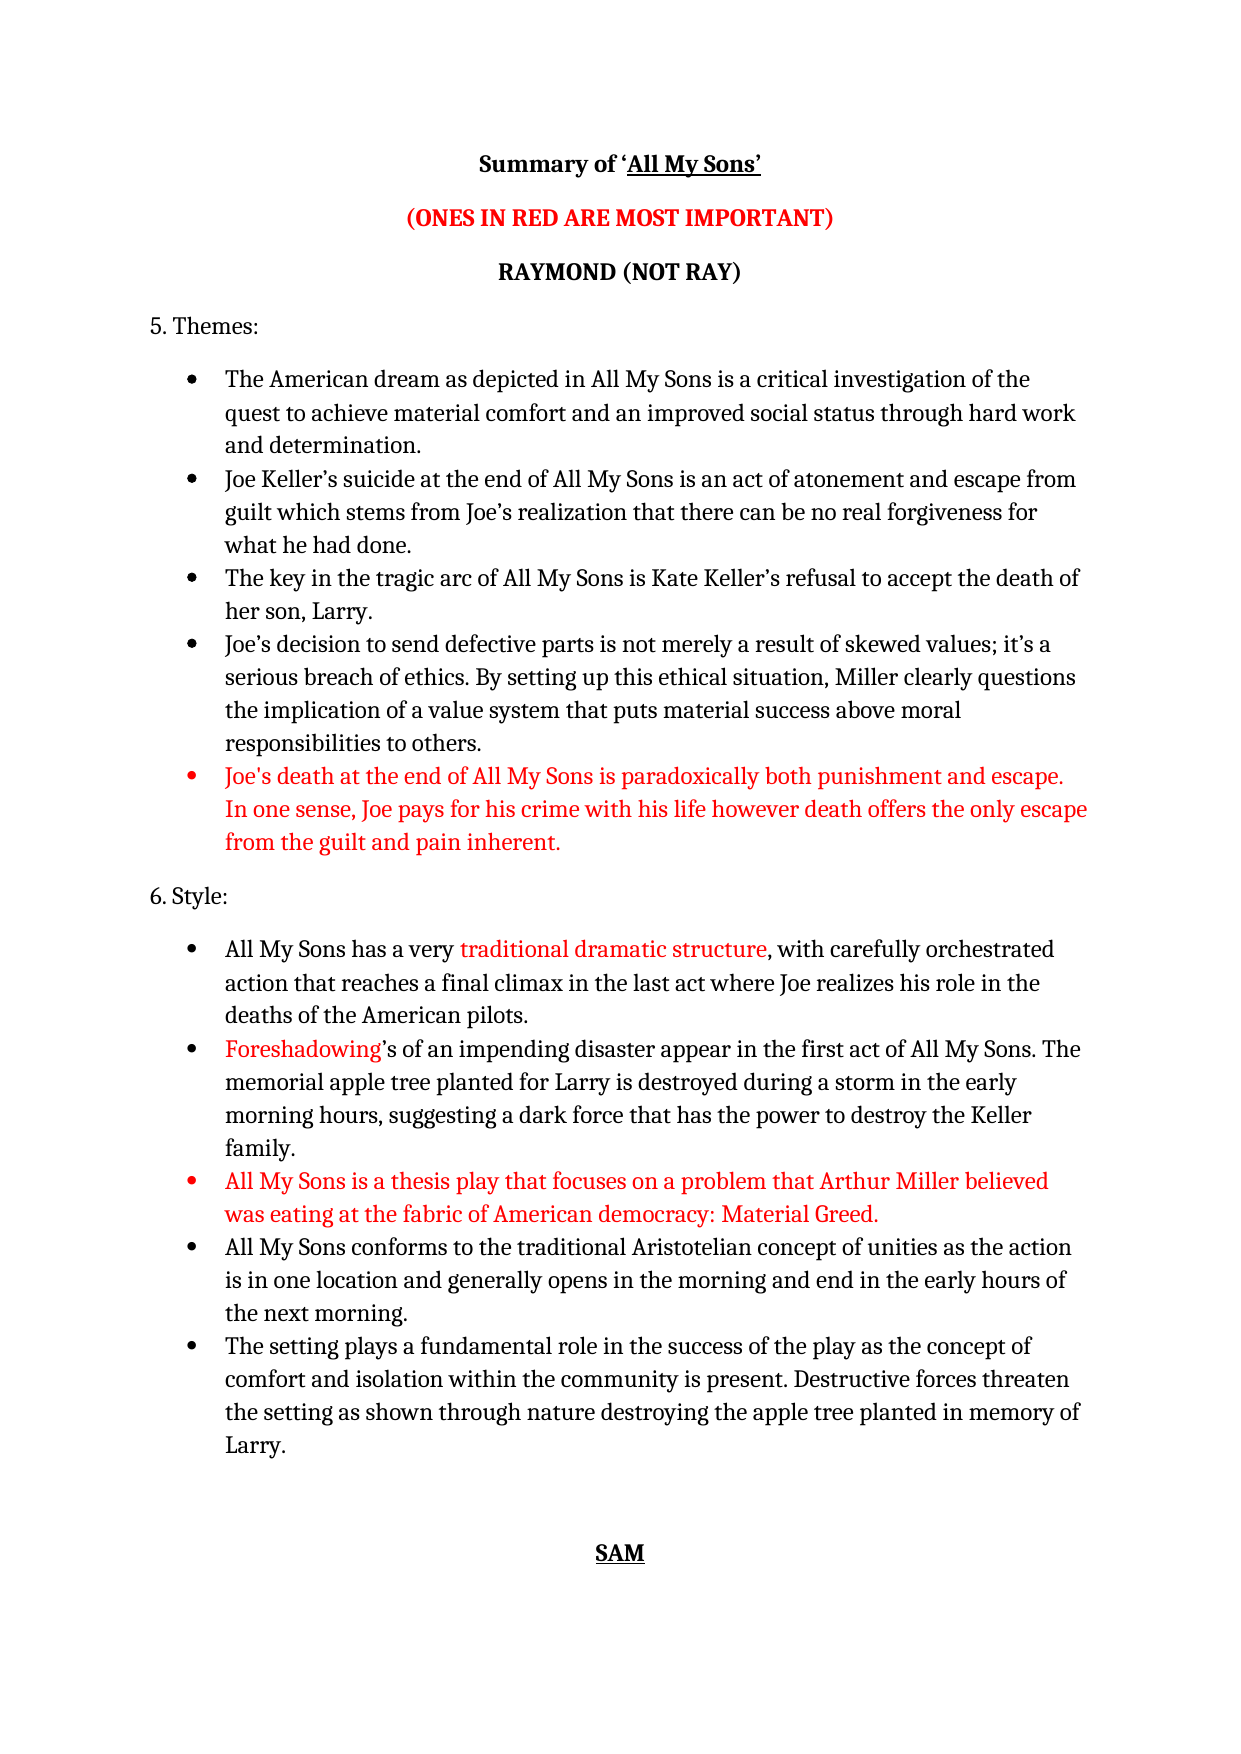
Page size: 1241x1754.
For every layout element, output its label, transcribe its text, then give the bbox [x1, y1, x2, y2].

list The American dream as depicted in All My Sons is a critical investigation of the quest to achieve material comfort and an improved social status through hard work and determination. [187, 365, 1090, 460]
text 6. Style: [150, 882, 1090, 910]
list Joe’s decision to send defective parts is not merely a result of skewed values; it’s a serious breach of ethics. By setting up this ethical situation, Miller clearly questions the implication of a value system that puts material success above moral responsibilities to others. [187, 629, 1090, 757]
list The key in the tragic arc of All My Sons is Kate Keller’s refusal to accept the death of her son, Larry. [187, 563, 1090, 625]
text SAM [150, 1538, 1090, 1567]
text (ONES IN RED ARE MOST IMPORTANT) [150, 204, 1090, 233]
text 5. Themes: [150, 312, 1090, 340]
list Joe's death at the end of All My Sons is paradoxically both punishment and escape. In one sense, Joe pays for his crime with his life however death offers the only escape from the guilt and pain inherent. [187, 762, 1090, 856]
list All My Sons conforms to the traditional Aristotelian concept of unities as the action is in one location and generally opens in the morning and end in the early hours of the next morning. [187, 1233, 1090, 1327]
list The setting plays a fundamental role in the success of the play as the concept of comfort and isolation within the community is present. Destructive forces threaten the setting as shown through nature destroying the apple tree planted in memory of Larry. [187, 1332, 1090, 1459]
text RAYMOND (NOT RAY) [150, 258, 1090, 286]
list All My Sons is a thesis play that focuses on a problem that Arthur Miller believed was eating at the fabric of American democracy: Material Greed. [187, 1167, 1090, 1228]
list All My Sons has a very traditional dramatic structure, with carefully orchestrated action that reaches a final climax in the last act where Joe realizes his role in the deaths of the American pilots. [187, 935, 1090, 1030]
list Joe Keller’s suicide at the end of All My Sons is an act of atonement and escape from guilt which stems from Joe’s realization that there can be no real forgiveness for what he had done. [187, 464, 1090, 559]
list Foreshadowing’s of an impending disaster appear in the first act of All My Sons. The memorial apple tree planted for Larry is destroyed during a storm in the early morning hours, suggesting a dark force that has the power to destroy the Keller family. [187, 1034, 1090, 1162]
text Summary of ‘All My Sons’ [150, 150, 1090, 179]
